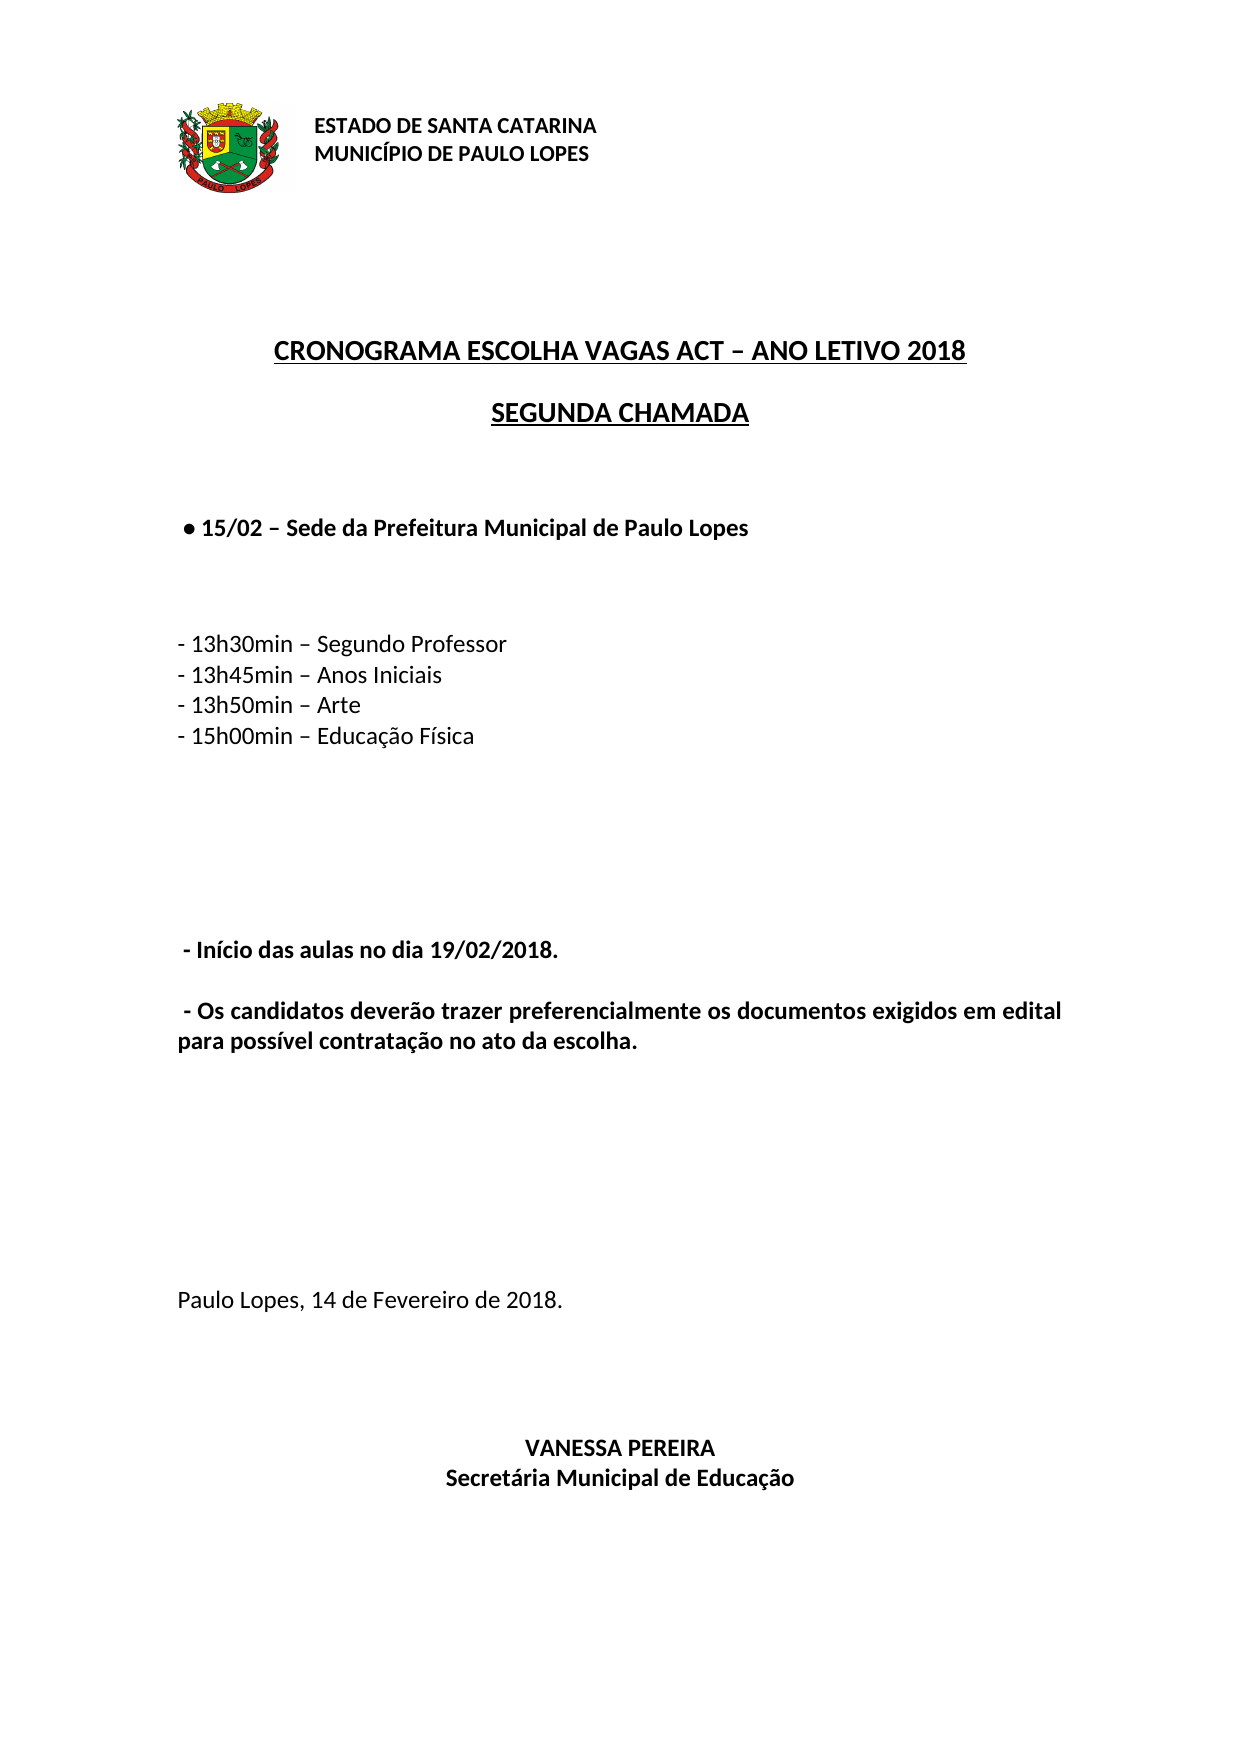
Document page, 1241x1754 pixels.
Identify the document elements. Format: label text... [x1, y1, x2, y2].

text Paulo Lopes, 14 de Fevereiro de 2018. [177, 1284, 1063, 1315]
text VANESSA PEREIRA [177, 1432, 1063, 1462]
text CRONOGRAMA ESCOLHA VAGAS ACT – ANO LETIVO 2018 [177, 332, 1063, 368]
text - 13h45min – Anos Iniciais [177, 659, 1063, 689]
text - 13h50min – Arte [177, 689, 1063, 720]
text SEGUNDA CHAMADA [177, 394, 1063, 430]
picture [177, 103, 296, 193]
text - Início das aulas no dia 19/02/2018. [177, 934, 1063, 964]
text - 15h00min – Educação Física [177, 720, 1063, 751]
text • 15/02 – Sede da Prefeitura Municipal de Paulo Lopes [177, 512, 1063, 542]
text - 13h30min – Segundo Professor [177, 628, 1063, 659]
text Secretária Municipal de Educação [177, 1462, 1063, 1493]
text - Os candidatos deverão trazer preferencialmente os documentos exigidos em edital para possível contratação no ato da escolha. [177, 995, 1063, 1056]
